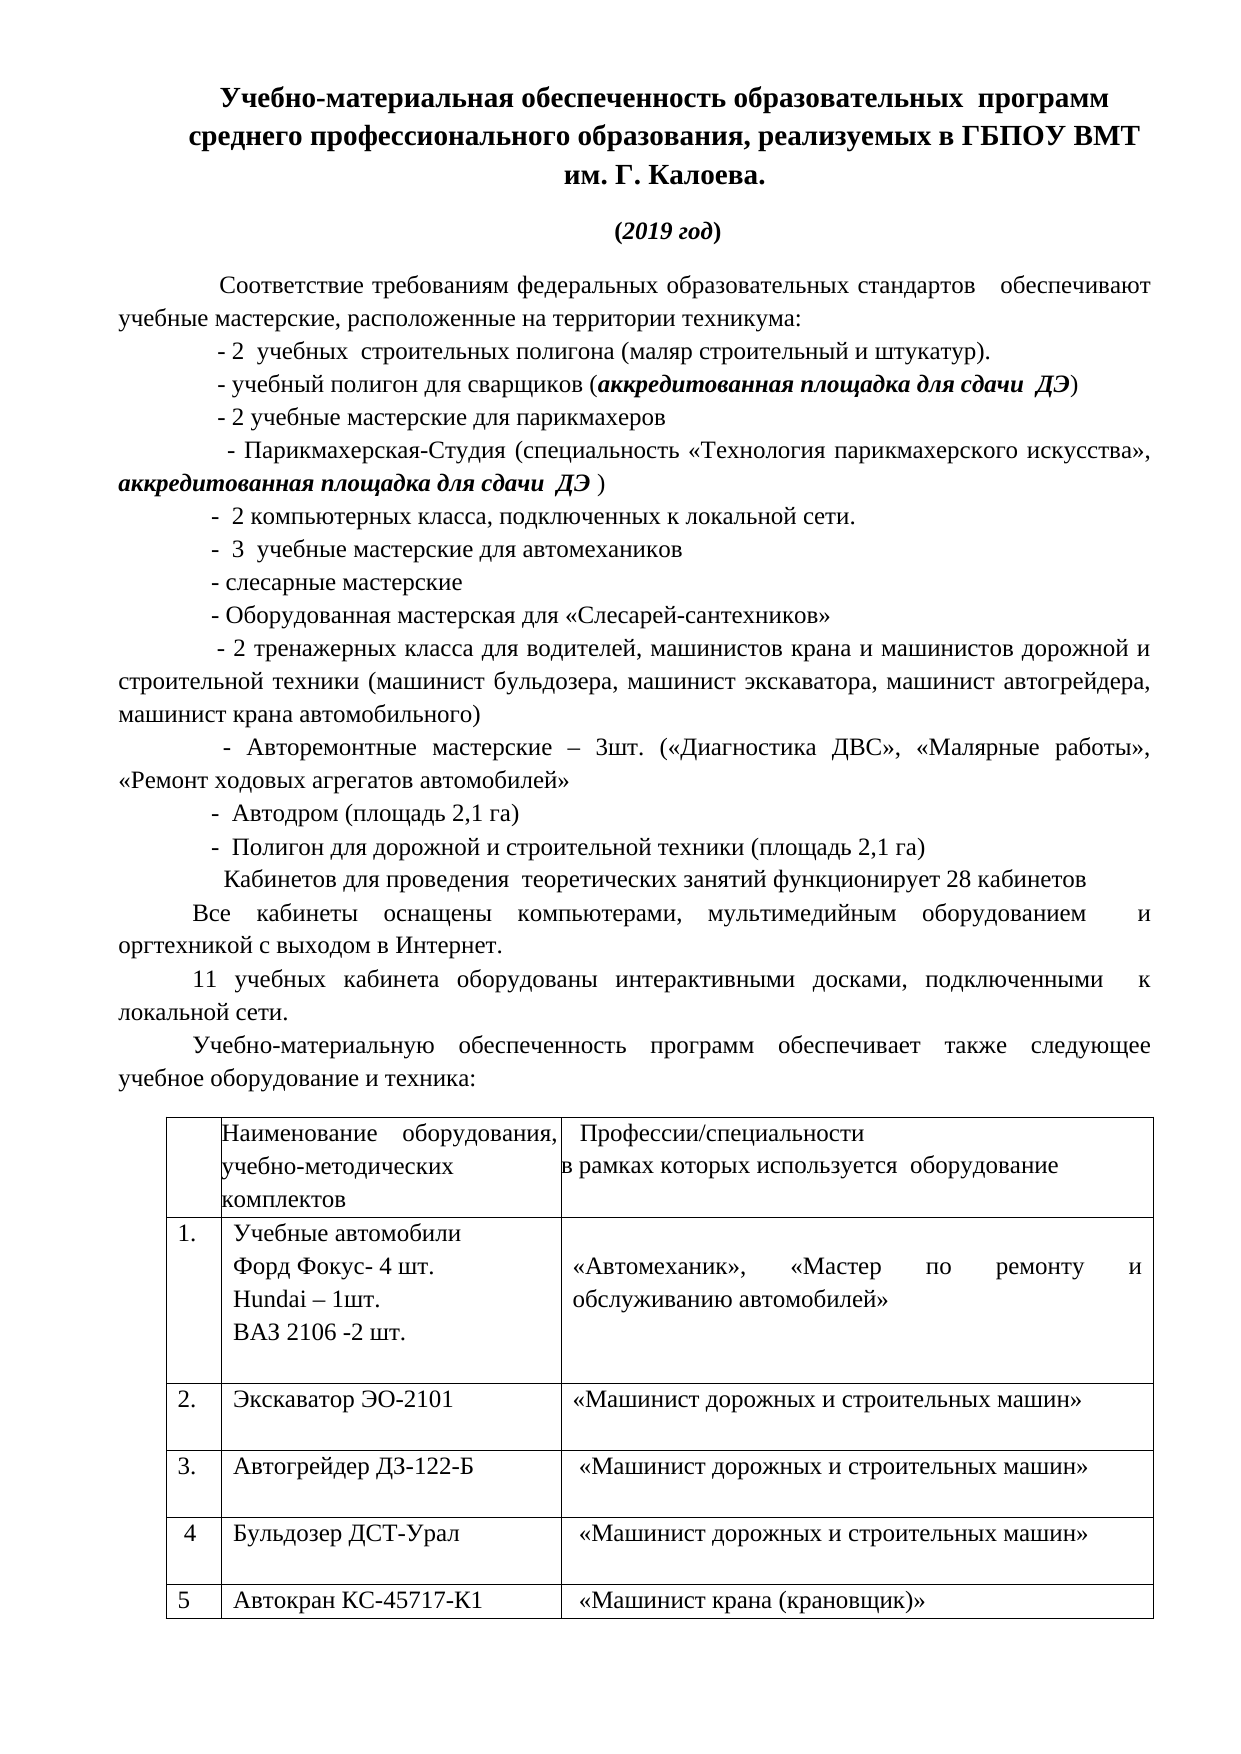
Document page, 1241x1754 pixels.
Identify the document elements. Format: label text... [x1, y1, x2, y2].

text - Парикмахерская-Студия (специальность «Технология парикмахерского искусства», аккредитованная площадка для сдачи ДЭ ) [118, 435, 1152, 497]
table_cell Учебные автомобили Форд Фокус- 4 шт. Hundai – 1шт. ВАЗ 2106 -2 шт. [222, 1218, 561, 1383]
text - 2 учебные мастерские для парикмахеров [118, 402, 1152, 431]
text - 2 компьютерных класса, подключенных к локальной сети. [118, 501, 1152, 530]
subtitle (2019 год) [177, 216, 1152, 245]
subtitle Соответствие требованиям федеральных образовательных стандартов обеспечивают учебные мастерские, расположенные на территории техникума: [118, 270, 1152, 332]
text - 3 учебные мастерские для автомехаников [118, 534, 1152, 563]
text - Оборудованная мастерская для «Слесарей-сантехников» [118, 600, 1152, 629]
text Учебно-материальную обеспеченность программ обеспечивает также следующее учебное оборудование и техника: [118, 1030, 1152, 1091]
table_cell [562, 1585, 1153, 1618]
table_cell Экскаватор ЭО-2101 [222, 1384, 561, 1450]
table_cell «Автомеханик», «Мастер по ремонту и обслуживанию автомобилей» [562, 1218, 1153, 1383]
table_cell 5 [167, 1585, 221, 1618]
table_cell «Машинист дорожных и строительных машин» [562, 1451, 1153, 1517]
table_cell «Машинист дорожных и строительных машин» [562, 1384, 1153, 1450]
text Кабинетов для проведения теоретических занятий функционирует 28 кабинетов [118, 864, 1152, 893]
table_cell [222, 1585, 561, 1618]
text - слесарные мастерские [118, 567, 1152, 596]
table_cell 2. [167, 1384, 221, 1450]
table_cell 3. [167, 1451, 221, 1517]
text - Полигон для дорожной и строительной техники (площадь 2,1 га) [118, 832, 1152, 860]
table_cell «Машинист дорожных и строительных машин» [562, 1518, 1153, 1584]
subtitle Учебно-материальная обеспеченность образовательных программ среднего профессионального образования, реализуемых в ГБПОУ ВМТ им. Г. Калоева. [177, 80, 1152, 191]
text - Автодром (площадь 2,1 га) [118, 798, 1152, 827]
text 11 учебных кабинета оборудованы интерактивными досками, подключенными к локальной сети. [118, 964, 1152, 1025]
text - 2 тренажерных класса для водителей, машинистов крана и машинистов дорожной и строительной техники (машинист бульдозера, машинист экскаватора, машинист автогрейдера, машинист крана автомобильного) [118, 633, 1152, 728]
table_header [167, 1118, 221, 1217]
table_cell Бульдозер ДСТ-Урал [222, 1518, 561, 1584]
text - Авторемонтные мастерские – 3шт. («Диагностика ДВС», «Малярные работы», «Ремонт ходовых агрегатов автомобилей» [118, 732, 1152, 794]
table_header Наименование оборудования, учебно-методических комплектов [222, 1118, 561, 1217]
text Все кабинеты оснащены компьютерами, мультимедийным оборудованием и оргтехникой с выходом в Интернет. [118, 898, 1152, 959]
table_cell 1. [167, 1218, 221, 1383]
table_cell Автогрейдер ДЗ-122-Б [222, 1451, 561, 1517]
text - учебный полигон для сварщиков (аккредитованная площадка для сдачи ДЭ) [118, 369, 1152, 398]
table_header Профессии/специальности в рамках которых используется оборудование [562, 1118, 1153, 1217]
text - 2 учебных строительных полигона (маляр строительный и штукатур). [118, 336, 1152, 365]
table_cell 4 [167, 1518, 221, 1584]
